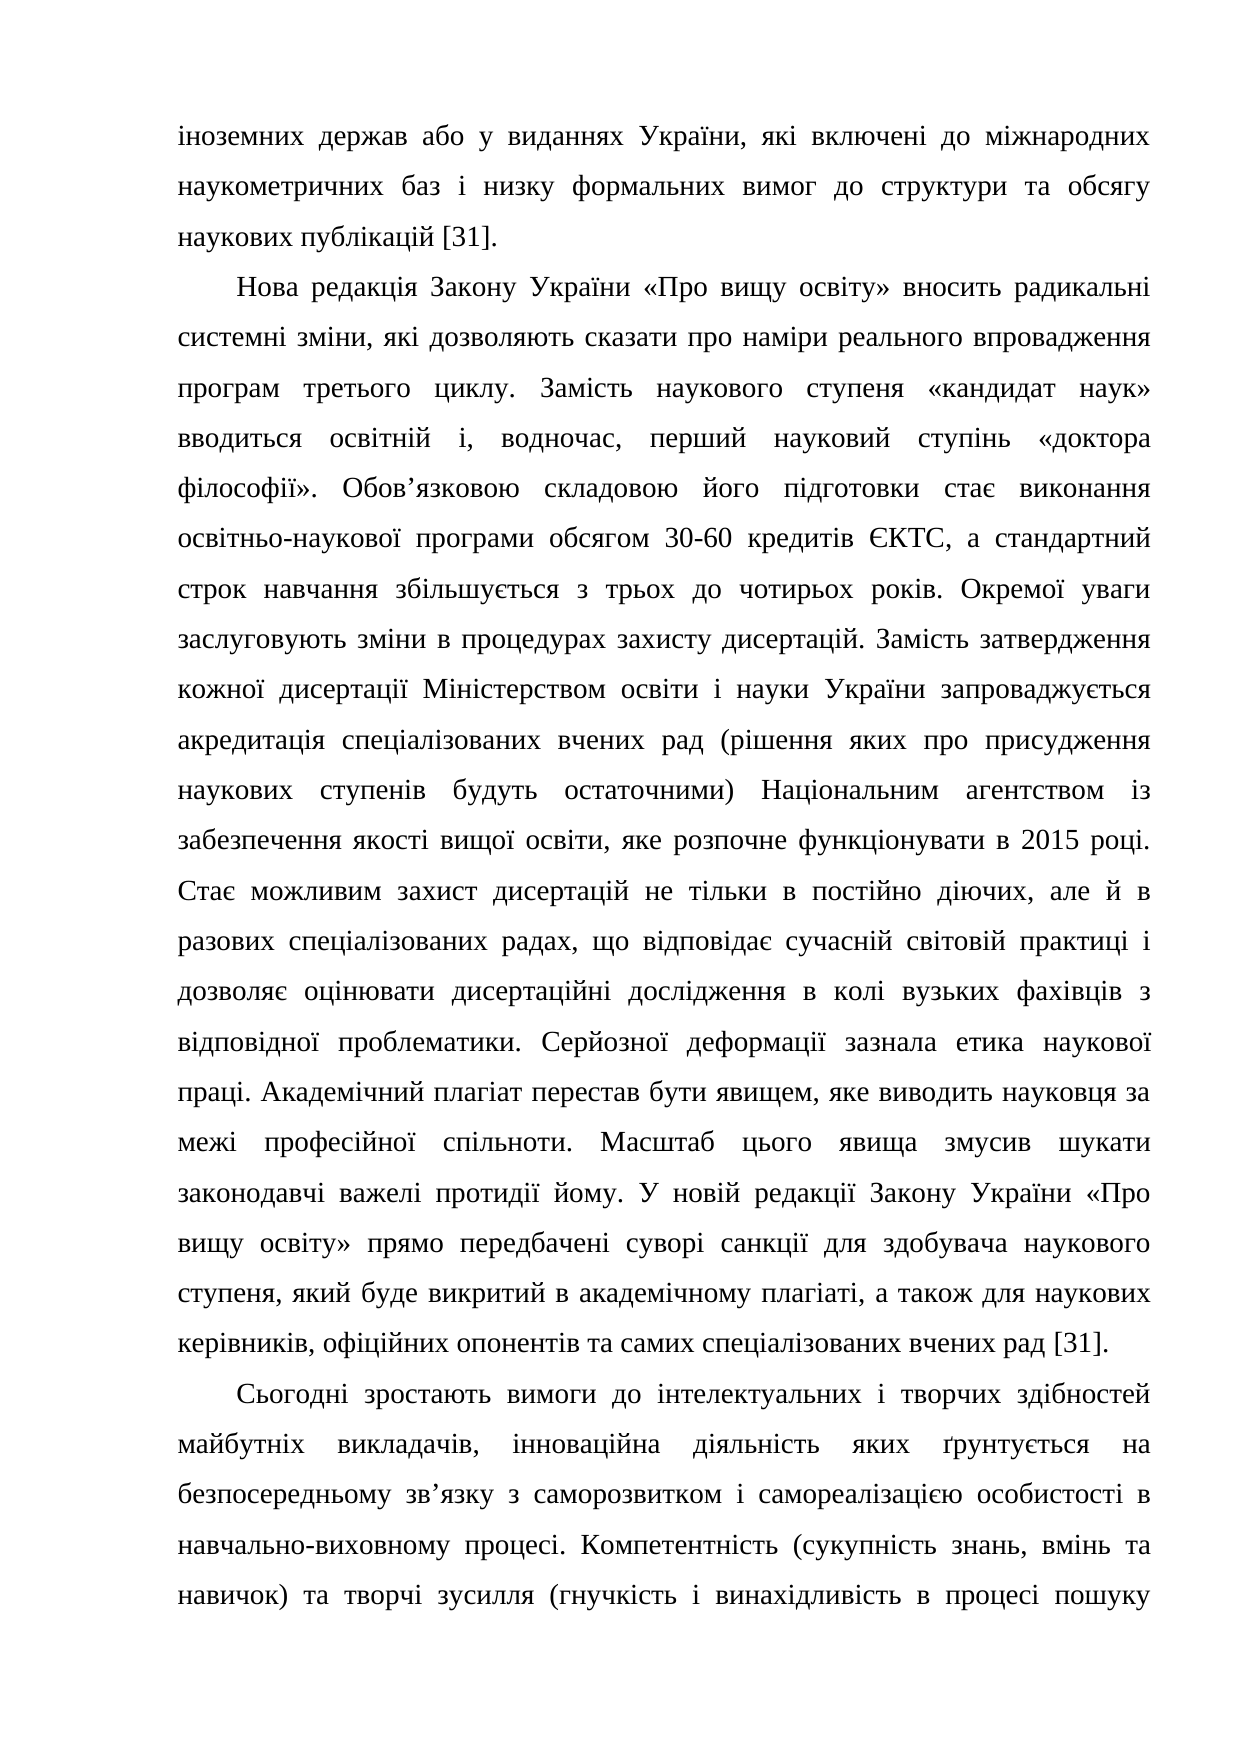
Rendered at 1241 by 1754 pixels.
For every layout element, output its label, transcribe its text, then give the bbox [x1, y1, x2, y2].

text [177, 1376, 1152, 1611]
text Нова редакція Закону України «Про вищу освіту» вносить радикальні системні зміни, які дозволяють сказати про наміри реального впровадження програм третього циклу. Замість наукового ступеня «кандидат наук» вводиться освітній і, водночас, перший науковий ступінь «доктора філософії». Обов’язковою складовою його підготовки стає виконання освітньо-наукової програми обсягом 30-60 кредитів ЄКТС, а стандартний строк навчання збільшується з трьох до чотирьох років. Окремої уваги заслуговують зміни в процедурах захисту дисертацій. Замість затвердження кожної дисертації Міністерством освіти і науки України запроваджується акредитація спеціалізованих вчених рад (рішення яких про присудження наукових ступенів будуть остаточними) Національним агентством із забезпечення якості вищої освіти, яке розпочне функціонувати в 2015 році. Стає можливим захист дисертацій не тільки в постійно діючих, але й в разових спеціалізованих радах, що відповідає сучасній світовій практиці і дозволяє оцінювати дисертаційні дослідження в колі вузьких фахівців з відповідної проблематики. Серйозної деформації зазнала етика наукової праці. Академічний плагіат перестав бути явищем, яке виводить науковця за межі професійної спільноти. Масштаб цього явища змусив шукати законодавчі важелі протидії йому. У новій редакції Закону України «Про вищу освіту» прямо передбачені суворі санкції для здобувача наукового ступеня, який буде викритий в академічному плагіаті, а також для наукових керівників, офіційних опонентів та самих спеціалізованих вчених рад [31]. [177, 269, 1152, 1359]
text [177, 118, 1152, 252]
